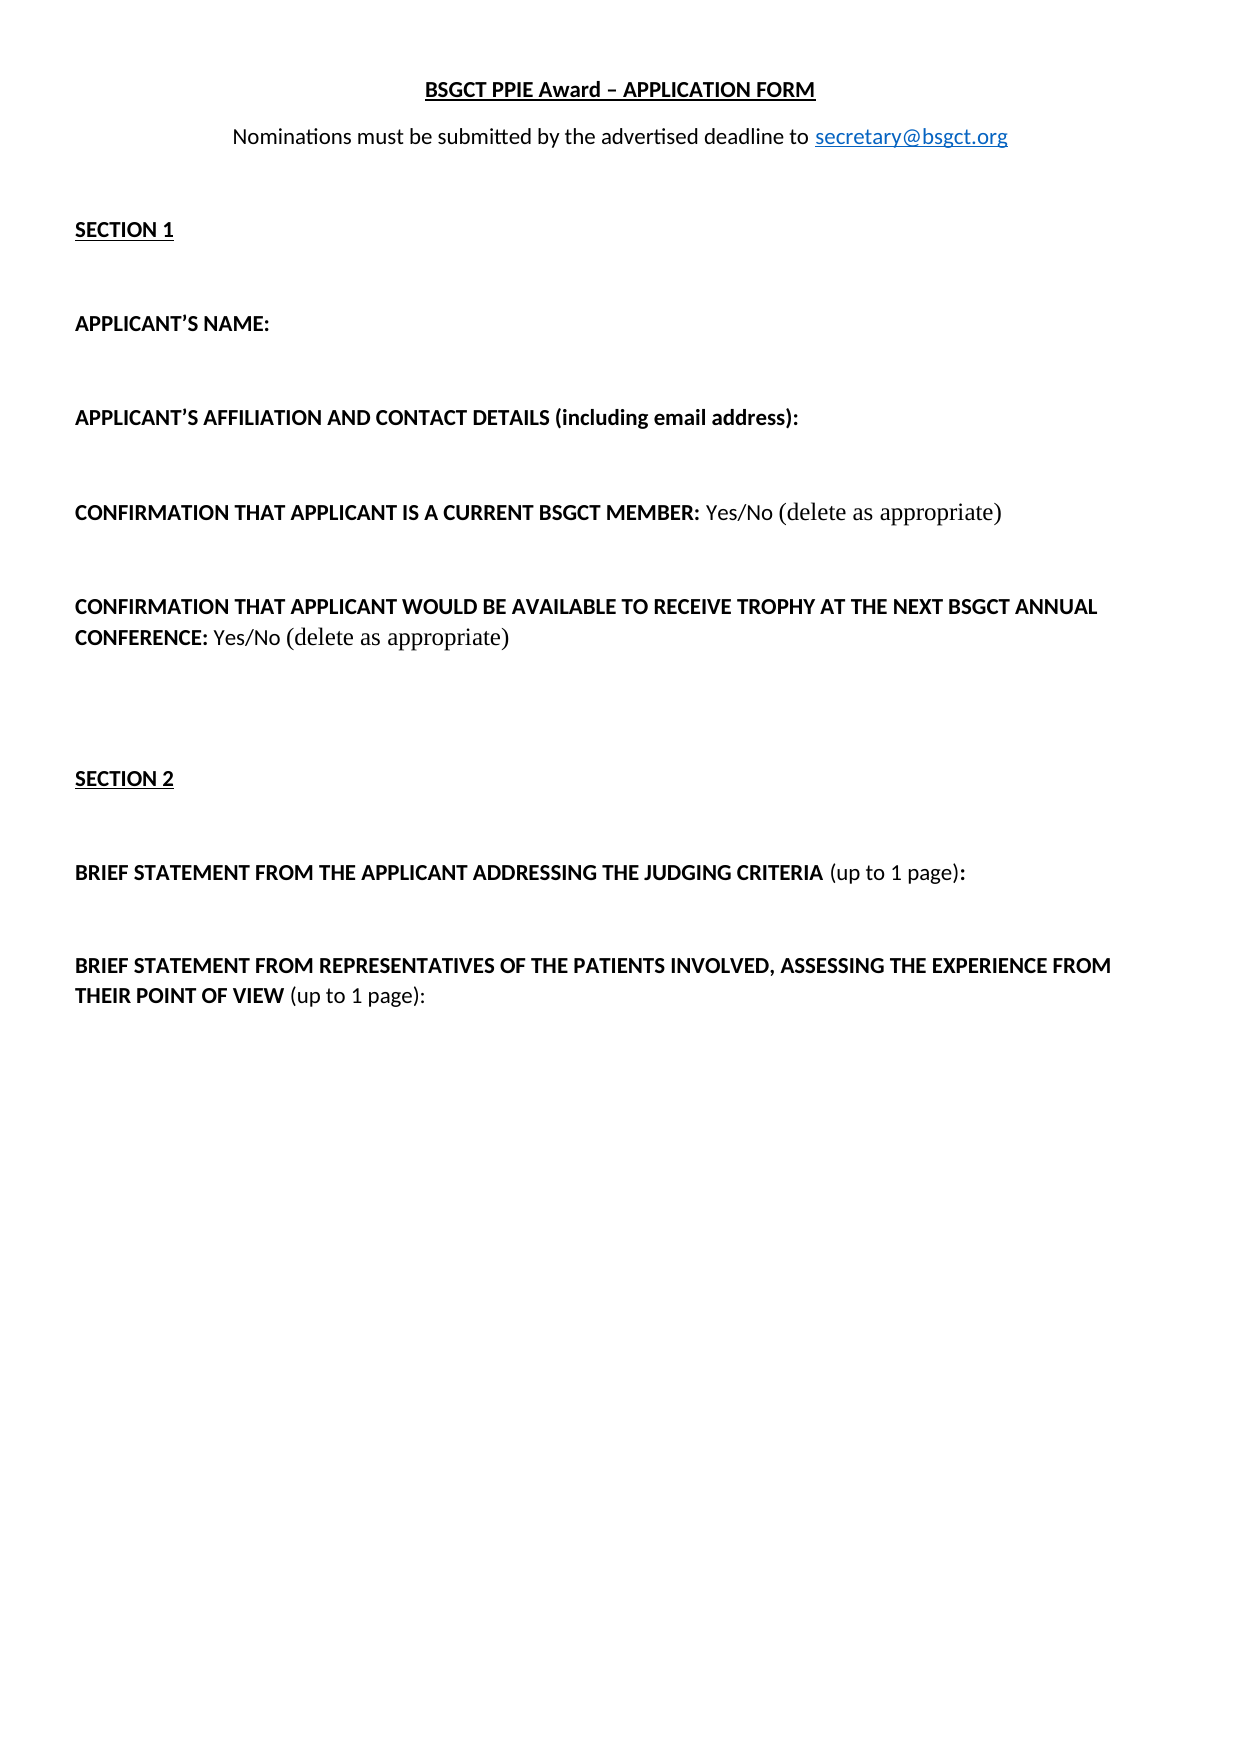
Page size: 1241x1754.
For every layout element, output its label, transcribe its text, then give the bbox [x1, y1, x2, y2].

text CONFIRMATION THAT APPLICANT WOULD BE AVAILABLE TO RECEIVE TROPHY AT THE NEXT BSGCT ANNUAL CONFERENCE: Yes/No (delete as appropriate) [75, 592, 1165, 651]
text Nominations must be submitted by the advertised deadline to secretary@bsgct.org [75, 122, 1165, 150]
text BRIEF STATEMENT FROM THE APPLICANT ADDRESSING THE JUDGING CRITERIA (up to 1 page): [75, 858, 1165, 886]
text SECTION 1 [75, 216, 1165, 244]
text CONFIRMATION THAT APPLICANT IS A CURRENT BSGCT MEMBER: Yes/No (delete as appropriate) [75, 497, 1165, 526]
text BSGCT PPIE Award – APPLICATION FORM [75, 75, 1165, 103]
text SECTION 2 [75, 764, 1165, 792]
text BRIEF STATEMENT FROM REPRESENTATIVES OF THE PATIENTS INVOLVED, ASSESSING THE EXPERIENCE FROM THEIR POINT OF VIEW (up to 1 page): [75, 951, 1165, 1009]
text APPLICANT’S AFFILIATION AND CONTACT DETAILS (including email address): [75, 403, 1165, 431]
text APPLICANT’S NAME: [75, 309, 1165, 337]
